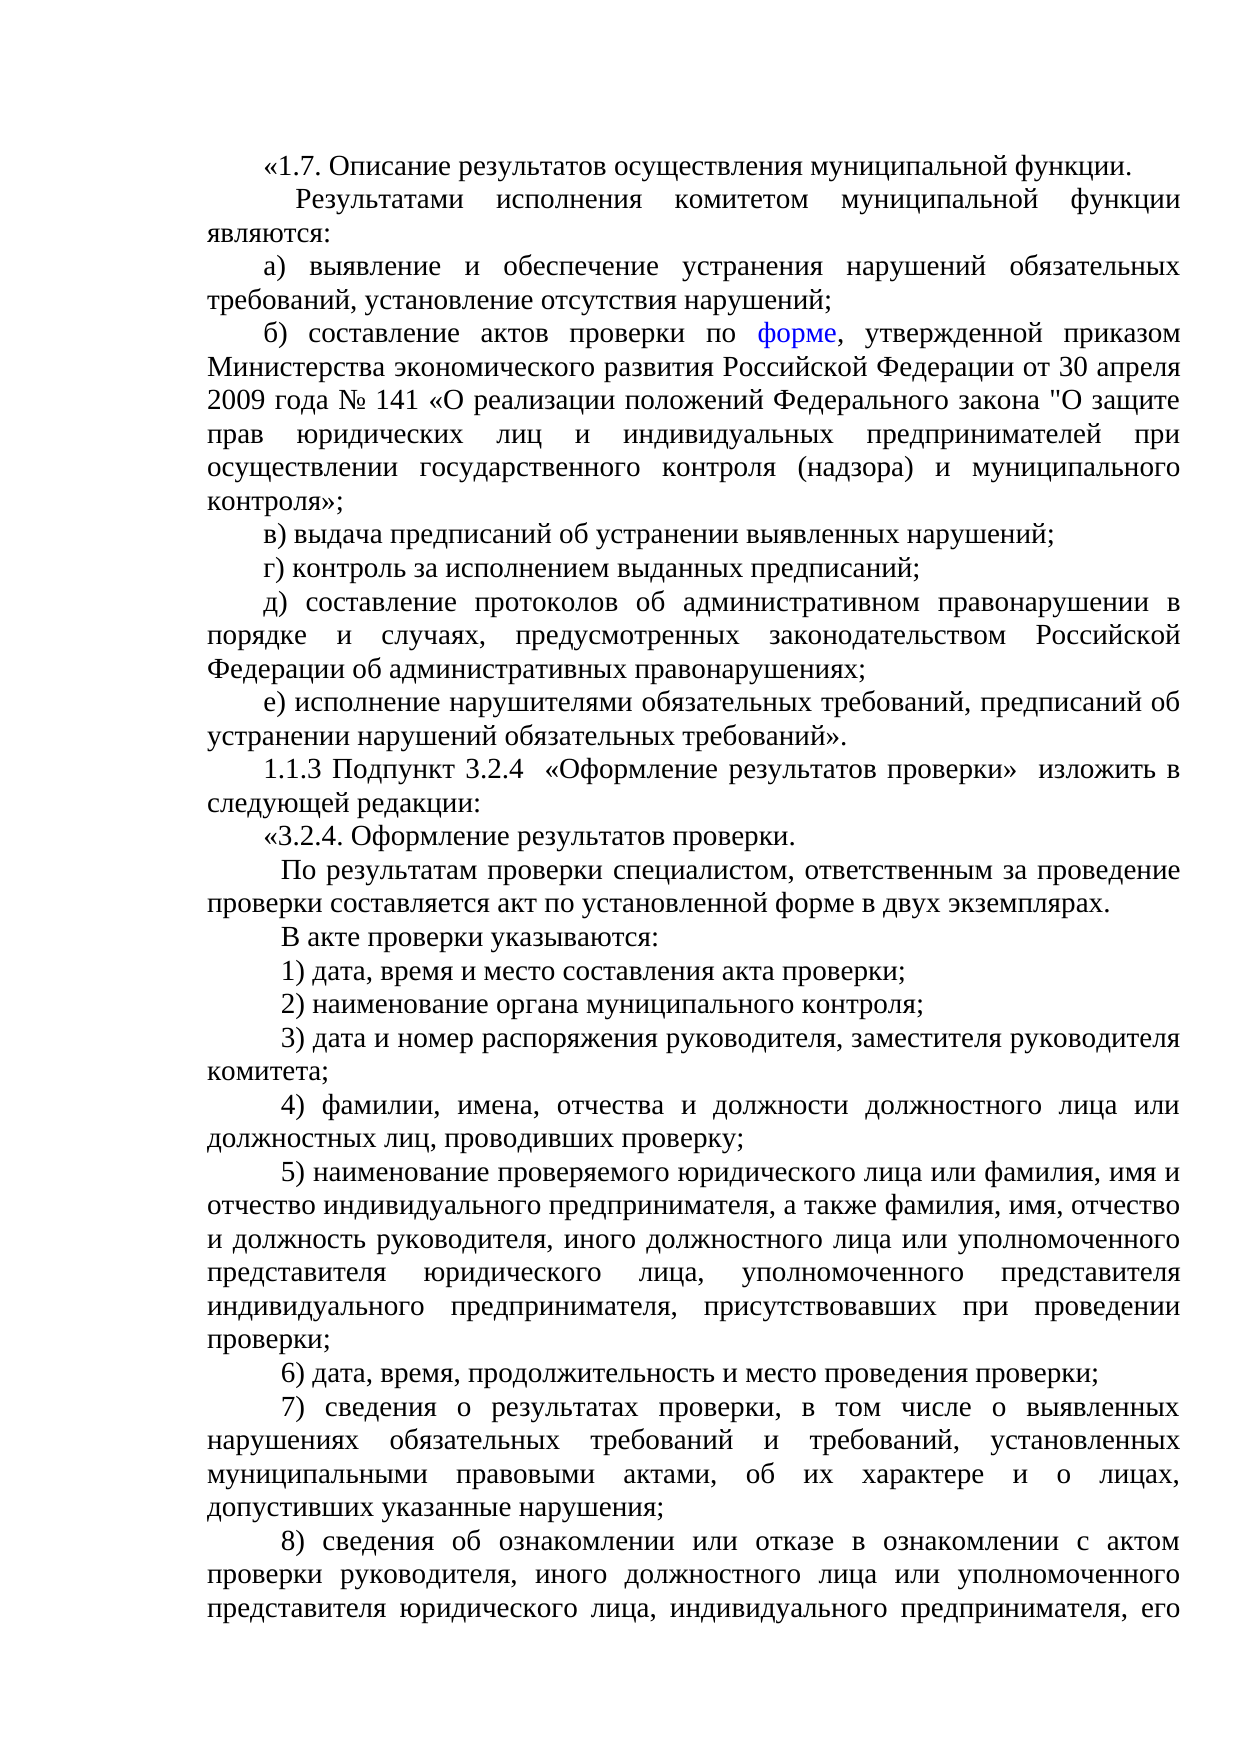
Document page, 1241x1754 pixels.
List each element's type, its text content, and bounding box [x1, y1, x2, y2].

text «3.2.4. Оформление результатов проверки. [207, 818, 1181, 852]
text 7) сведения о результатах проверки, в том числе о выявленных нарушениях обязательных требований и требований, установленных муниципальными правовыми актами, об их характере и о лицах, допустивших указанные нарушения; [207, 1389, 1181, 1523]
text 1) дата, время и место составления акта проверки; [207, 953, 1181, 986]
text По результатам проверки специалистом, ответственным за проведение проверки составляется акт по установленной форме в двух экземплярах. [207, 852, 1181, 919]
text е) исполнение нарушителями обязательных требований, предписаний об устранении нарушений обязательных требований». [207, 684, 1181, 751]
text «1.7. Описание результатов осуществления муниципальной функции. [207, 148, 1181, 181]
text 2) наименование органа муниципального контроля; [207, 986, 1181, 1020]
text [207, 1523, 1181, 1623]
text 4) фамилии, имена, отчества и должности должностного лица или должностных лиц, проводивших проверку; [207, 1087, 1181, 1154]
text 1.1.3 Подпункт 3.2.4 «Оформление результатов проверки» изложить в следующей редакции: [207, 751, 1181, 818]
text д) составление протоколов об административном правонарушении в порядке и случаях, предусмотренных законодательством Российской Федерации об административных правонарушениях; [207, 584, 1181, 684]
text а) выявление и обеспечение устранения нарушений обязательных требований, установление отсутствия нарушений; [207, 248, 1181, 315]
text В акте проверки указываются: [207, 919, 1181, 953]
text г) контроль за исполнением выданных предписаний; [207, 550, 1181, 584]
text 3) дата и номер распоряжения руководителя, заместителя руководителя комитета; [207, 1020, 1181, 1087]
text 6) дата, время, продолжительность и место проведения проверки; [207, 1355, 1181, 1389]
text 5) наименование проверяемого юридического лица или фамилия, имя и отчество индивидуального предпринимателя, а также фамилия, имя, отчество и должность руководителя, иного должностного лица или уполномоченного представителя юридического лица, уполномоченного представителя индивидуального предпринимателя, присутствовавших при проведении проверки; [207, 1154, 1181, 1355]
text б) составление актов проверки по форме, утвержденной приказом Министерства экономического развития Российской Федерации от 30 апреля 2009 года № 141 «О реализации положений Федерального закона "О защите прав юридических лиц и индивидуальных предпринимателей при осуществлении государственного контроля (надзора) и муниципального контроля»; [207, 315, 1181, 517]
text в) выдача предписаний об устранении выявленных нарушений; [207, 517, 1181, 550]
text Результатами исполнения комитетом муниципальной функции являются: [207, 181, 1181, 248]
